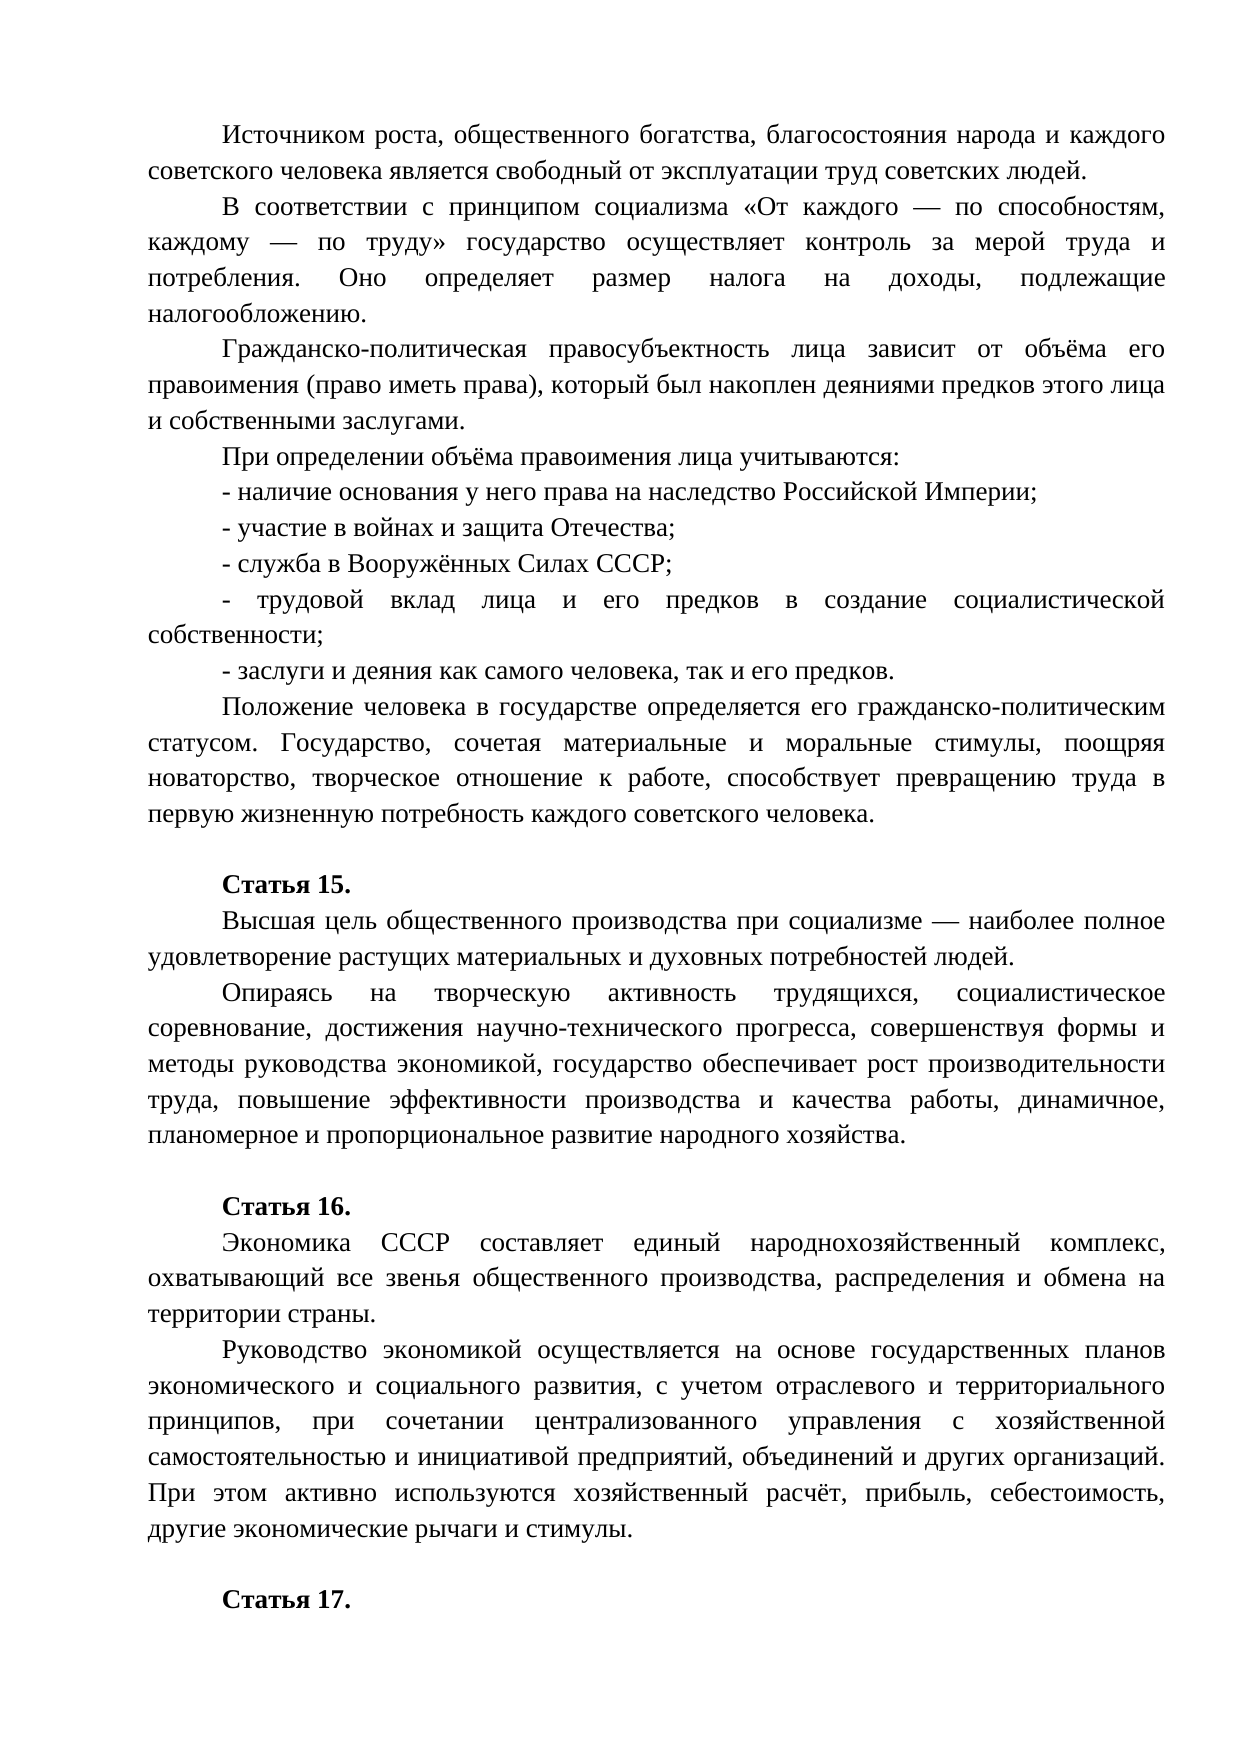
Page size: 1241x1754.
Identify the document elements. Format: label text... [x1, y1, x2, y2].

text Статья 15. [148, 868, 1167, 900]
text Экономика СССР составляет единый народнохозяйственный комплекс, охватывающий все звенья общественного производства, распределения и обмена на территории страны. [148, 1226, 1167, 1328]
text Руководство экономикой осуществляется на основе государственных планов экономического и социального развития, с учетом отраслевого и территориального принципов, при сочетании централизованного управления с хозяйственной самостоятельностью и инициативой предприятий, объединений и других организаций. При этом активно используются хозяйственный расчёт, прибыль, себестоимость, другие экономические рычаги и стимулы. [148, 1333, 1167, 1543]
text Гражданско-политическая правосубъектность лица зависит от объёма его правоимения (право иметь права), который был накоплен деяниями предков этого лица и собственными заслугами. [148, 333, 1167, 435]
text В соответствии с принципом социализма «От каждого — по способностям, каждому — по труду» государство осуществляет контроль за мерой труда и потребления. Оно определяет размер налога на доходы, подлежащие налогообложению. [148, 190, 1167, 328]
text Источником роста, общественного богатства, благосостояния народа и каждого советского человека является свободный от эксплуатации труд советских людей. [148, 118, 1167, 185]
text - служба в Вооружённых Силах СССР; [148, 547, 1167, 578]
text Опираясь на творческую активность трудящихся, социалистическое соревнование, достижения научно-технического прогресса, совершенствуя формы и методы руководства экономикой, государство обеспечивает рост производительности труда, повышение эффективности производства и качества работы, динамичное, планомерное и пропорциональное развитие народного хозяйства. [148, 976, 1167, 1150]
text - наличие основания у него права на наследство Российской Империи; [148, 476, 1167, 507]
text При определении объёма правоимения лица учитываются: [148, 440, 1167, 471]
text Высшая цель общественного производства при социализме — наиболее полное удовлетворение растущих материальных и духовных потребностей людей. [148, 904, 1167, 971]
text - участие в войнах и защита Отечества; [148, 511, 1167, 542]
text Статья 17. [148, 1583, 1167, 1614]
text Статья 16. [148, 1190, 1167, 1221]
text - заслуги и деяния как самого человека, так и его предков. [148, 654, 1167, 685]
text - трудовой вклад лица и его предков в создание социалистической собственности; [148, 583, 1167, 649]
text Положение человека в государстве определяется его гражданско-политическим статусом. Государство, сочетая материальные и моральные стимулы, поощряя новаторство, творческое отношение к работе, способствует превращению труда в первую жизненную потребность каждого советского человека. [148, 690, 1167, 828]
